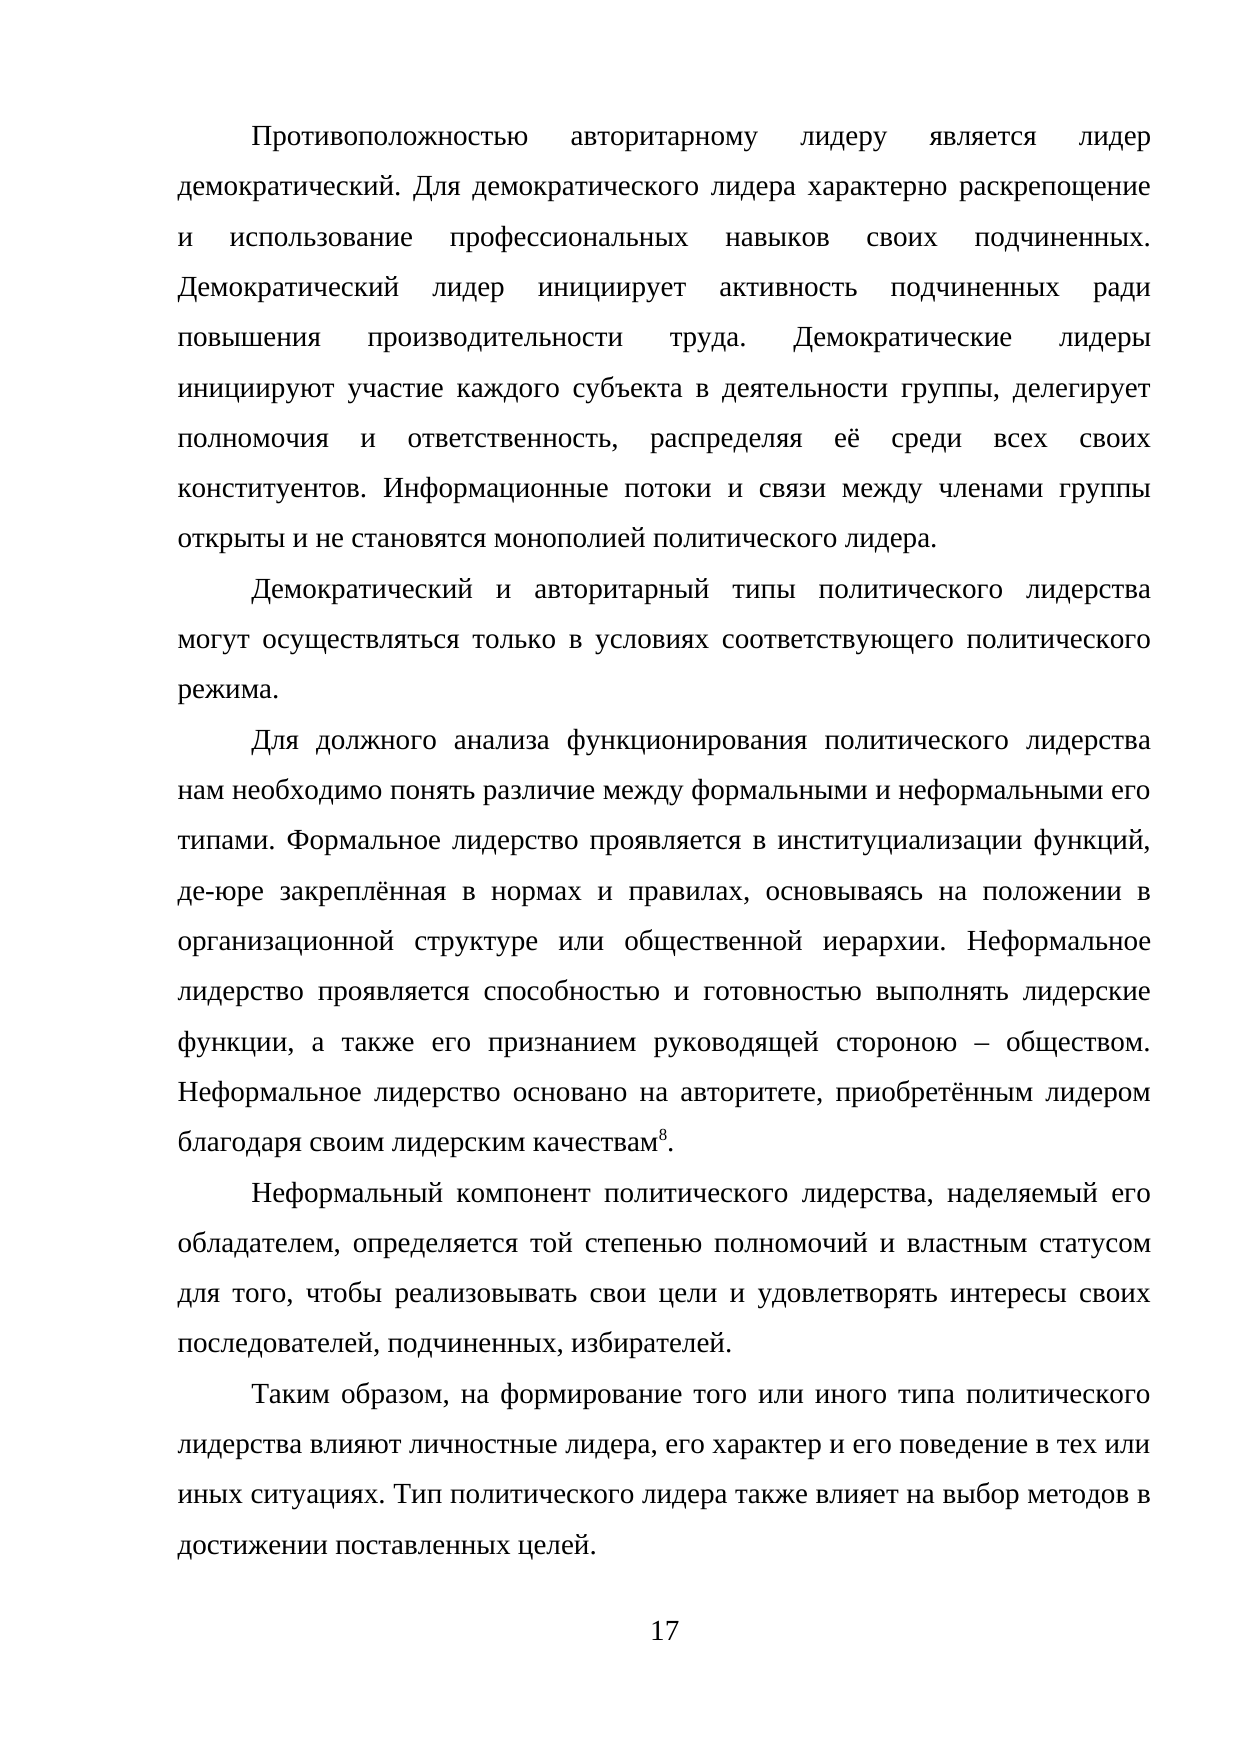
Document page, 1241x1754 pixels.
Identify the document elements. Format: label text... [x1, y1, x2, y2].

text Демократический и авторитарный типы политического лидерства могут осуществляться только в условиях соответствующего политического режима. [177, 571, 1152, 705]
text Таким образом, на формирование того или иного типа политического лидерства влияют личностные лидера, его характер и его поведение в тех или иных ситуациях. Тип политического лидера также влияет на выбор методов в достижении поставленных целей. [177, 1376, 1152, 1560]
text Для должного анализа функционирования политического лидерства нам необходимо понять различие между формальными и неформальными его типами. Формальное лидерство проявляется в институциализации функций, де-юре закреплённая в нормах и правилах, основываясь на положении в организационной структуре или общественной иерархии. Неформальное лидерство проявляется способностью и готовностью выполнять лидерские функции, а также его признанием руководящей стороною – обществом. Неформальное лидерство основано на авторитете, приобретённым лидером благодаря своим лидерским качествам8. [177, 722, 1152, 1158]
text Неформальный компонент политического лидерства, наделяемый его обладателем, определяется той степенью полномочий и властным статусом для того, чтобы реализовывать свои цели и удовлетворять интересы своих последователей, подчиненных, избирателей. [177, 1175, 1152, 1359]
text Противоположностью авторитарному лидеру является лидер демократический. Для демократического лидера характерно раскрепощение и использование профессиональных навыков своих подчиненных. Демократический лидер инициирует активность подчиненных ради повышения производительности труда. Демократические лидеры инициируют участие каждого субъекта в деятельности группы, делегирует полномочия и ответственность, распределяя её среди всех своих конституентов. Информационные потоки и связи между членами группы открыты и не становятся монополией политического лидера. [177, 118, 1152, 554]
